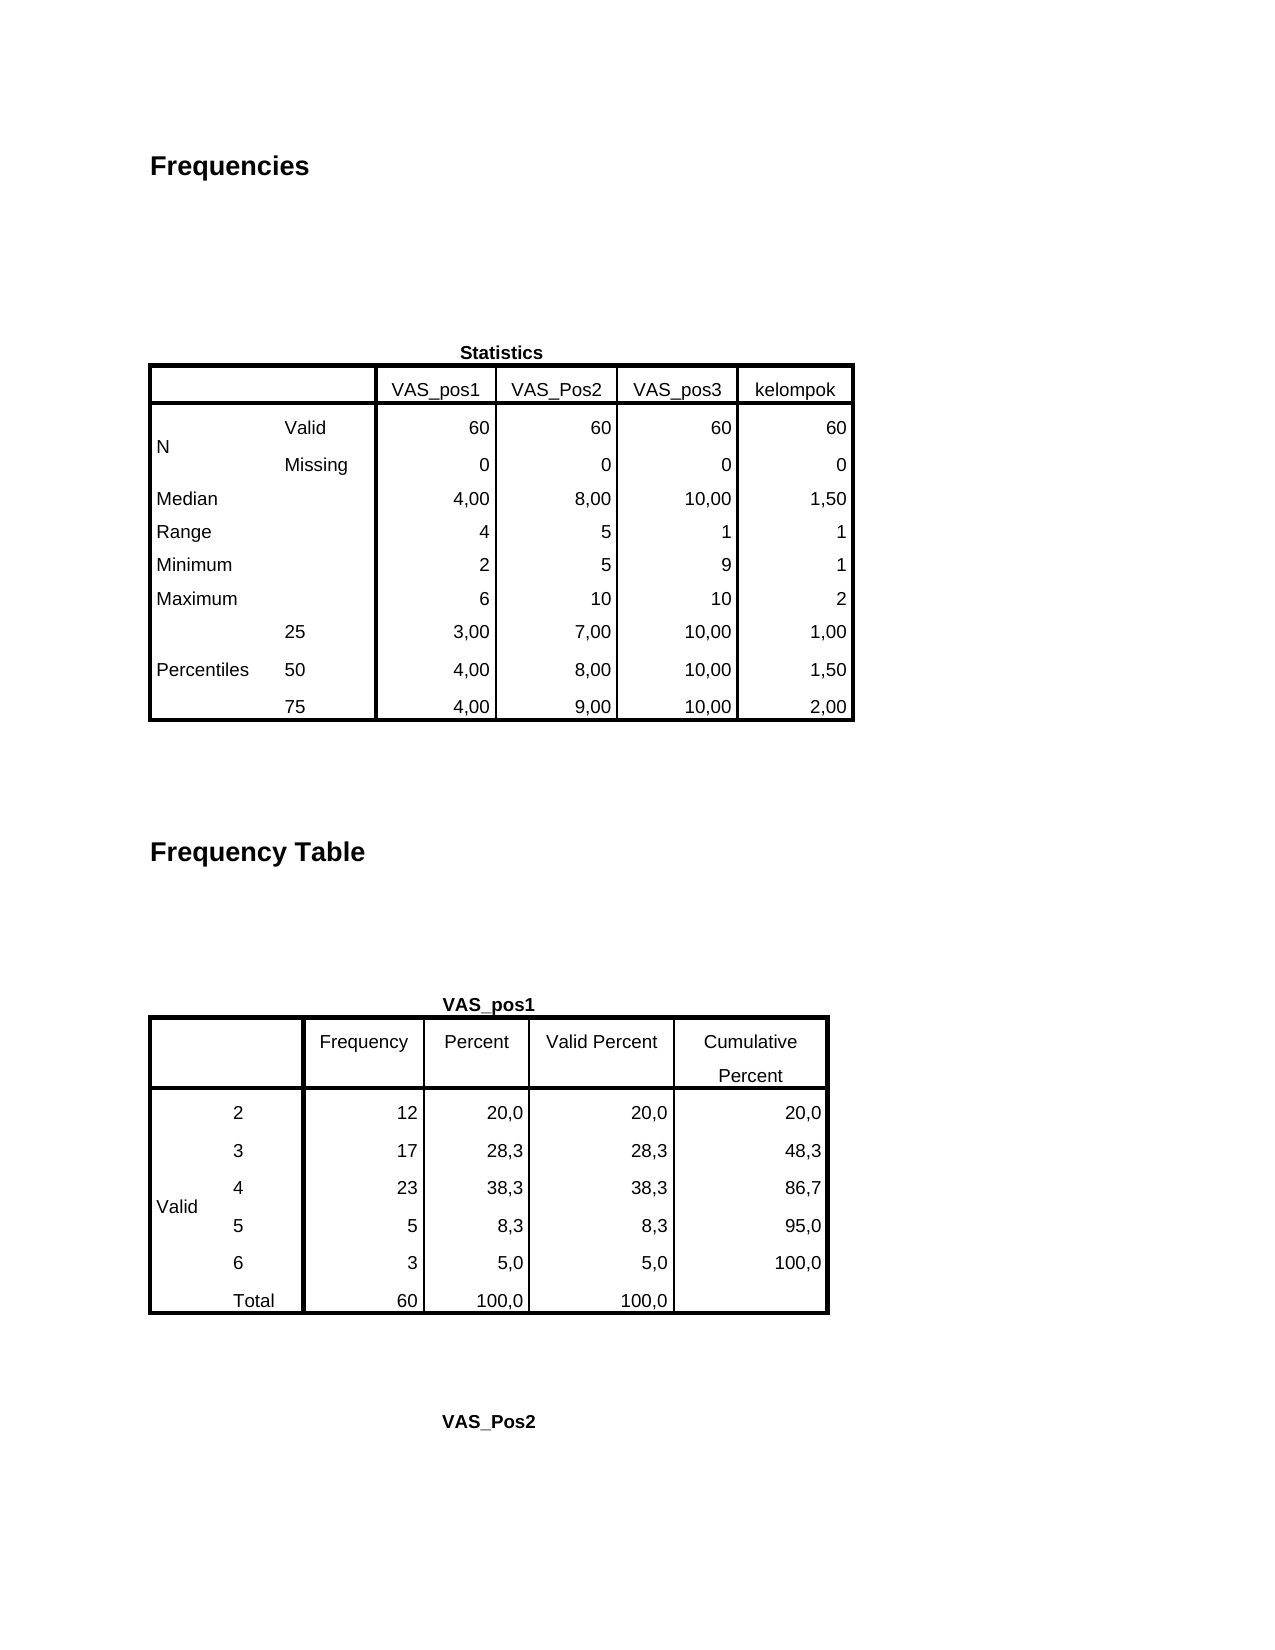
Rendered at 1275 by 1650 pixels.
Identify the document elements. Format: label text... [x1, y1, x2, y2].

table_cell 2 [227, 1090, 301, 1124]
table_cell 4 [378, 509, 495, 542]
table_cell 10,00 [618, 643, 736, 680]
table_cell [675, 1274, 825, 1311]
table_cell 17 [306, 1124, 423, 1161]
table_cell 10,00 [618, 680, 736, 717]
table_cell N [152, 405, 278, 476]
table_cell 100,0 [530, 1274, 673, 1311]
table_cell 2 [378, 543, 495, 576]
table_cell 38,3 [425, 1161, 528, 1199]
table_cell 6 [227, 1236, 301, 1274]
table_cell Valid [152, 1090, 227, 1311]
table_cell 4,00 [378, 476, 495, 509]
table_cell Percent [425, 1020, 528, 1086]
table_cell 5,0 [530, 1236, 673, 1274]
table_header VAS_pos1 [150, 982, 827, 1015]
table_cell 25 [278, 609, 374, 642]
table_cell 50 [278, 643, 374, 680]
table_cell [152, 1020, 301, 1086]
table_cell 1,00 [739, 609, 851, 642]
table_cell 8,3 [425, 1199, 528, 1236]
table_cell 20,0 [530, 1090, 673, 1124]
table_cell kelompok [739, 368, 851, 401]
table_cell 10,00 [618, 609, 736, 642]
table_cell 3,00 [378, 609, 495, 642]
table_header VAS_Pos2 [150, 1399, 827, 1432]
table_cell 8,3 [530, 1199, 673, 1236]
table_cell VAS_pos3 [618, 368, 736, 401]
table_cell 95,0 [675, 1199, 825, 1236]
table_cell 4,00 [378, 643, 495, 680]
table_cell VAS_Pos2 [497, 368, 616, 401]
table_cell Frequency [306, 1020, 423, 1086]
table_cell 1 [739, 543, 851, 576]
table_cell 9,00 [497, 680, 616, 717]
table_cell 9 [618, 543, 736, 576]
text Frequencies [150, 150, 1125, 181]
table_cell 38,3 [530, 1161, 673, 1199]
table_cell 23 [306, 1161, 423, 1199]
table_cell 1 [618, 509, 736, 542]
table_cell 60 [618, 405, 736, 438]
table_cell Minimum [152, 543, 374, 576]
table_cell 1 [739, 509, 851, 542]
table_cell 12 [306, 1090, 423, 1124]
table_cell 3 [306, 1236, 423, 1274]
table_cell 0 [618, 438, 736, 476]
table_cell Total [227, 1274, 301, 1311]
table_cell Valid Percent [530, 1020, 673, 1086]
table_cell 48,3 [675, 1124, 825, 1161]
table_cell Missing [278, 438, 374, 476]
table_cell 7,00 [497, 609, 616, 642]
table_cell Range [152, 509, 374, 542]
table_cell 20,0 [675, 1090, 825, 1124]
table_cell 86,7 [675, 1161, 825, 1199]
table_cell 2 [739, 576, 851, 609]
table_cell 60 [306, 1274, 423, 1311]
table_cell 6 [378, 576, 495, 609]
table_cell 0 [739, 438, 851, 476]
table_cell Median [152, 476, 374, 509]
table_cell Percentiles [152, 609, 278, 717]
table_cell Valid [278, 405, 374, 438]
table_cell 60 [378, 405, 495, 438]
table_cell 28,3 [425, 1124, 528, 1161]
table_cell 1,50 [739, 476, 851, 509]
table_cell 5,0 [425, 1236, 528, 1274]
table_cell 0 [497, 438, 616, 476]
table_cell Maximum [152, 576, 374, 609]
table_cell 1,50 [739, 643, 851, 680]
table_cell 28,3 [530, 1124, 673, 1161]
table_cell 8,00 [497, 643, 616, 680]
table_cell 0 [378, 438, 495, 476]
table_cell 75 [278, 680, 374, 717]
table_cell 100,0 [675, 1236, 825, 1274]
table_cell 10 [497, 576, 616, 609]
table_cell [152, 368, 374, 401]
table_cell 10 [618, 576, 736, 609]
table_cell 2,00 [739, 680, 851, 717]
table_header Statistics [150, 330, 853, 363]
table_cell 5 [497, 543, 616, 576]
table_cell Cumulative Percent [675, 1020, 825, 1086]
table_cell 4,00 [378, 680, 495, 717]
table_cell 5 [306, 1199, 423, 1236]
table_cell 4 [227, 1161, 301, 1199]
table_cell 10,00 [618, 476, 736, 509]
table_cell 100,0 [425, 1274, 528, 1311]
table_cell VAS_pos1 [378, 368, 495, 401]
text Frequency Table [150, 836, 1125, 867]
table_cell 60 [497, 405, 616, 438]
table_cell 8,00 [497, 476, 616, 509]
table_cell 20,0 [425, 1090, 528, 1124]
table_cell 3 [227, 1124, 301, 1161]
table_cell 60 [739, 405, 851, 438]
table_cell 5 [497, 509, 616, 542]
table_cell 5 [227, 1199, 301, 1236]
